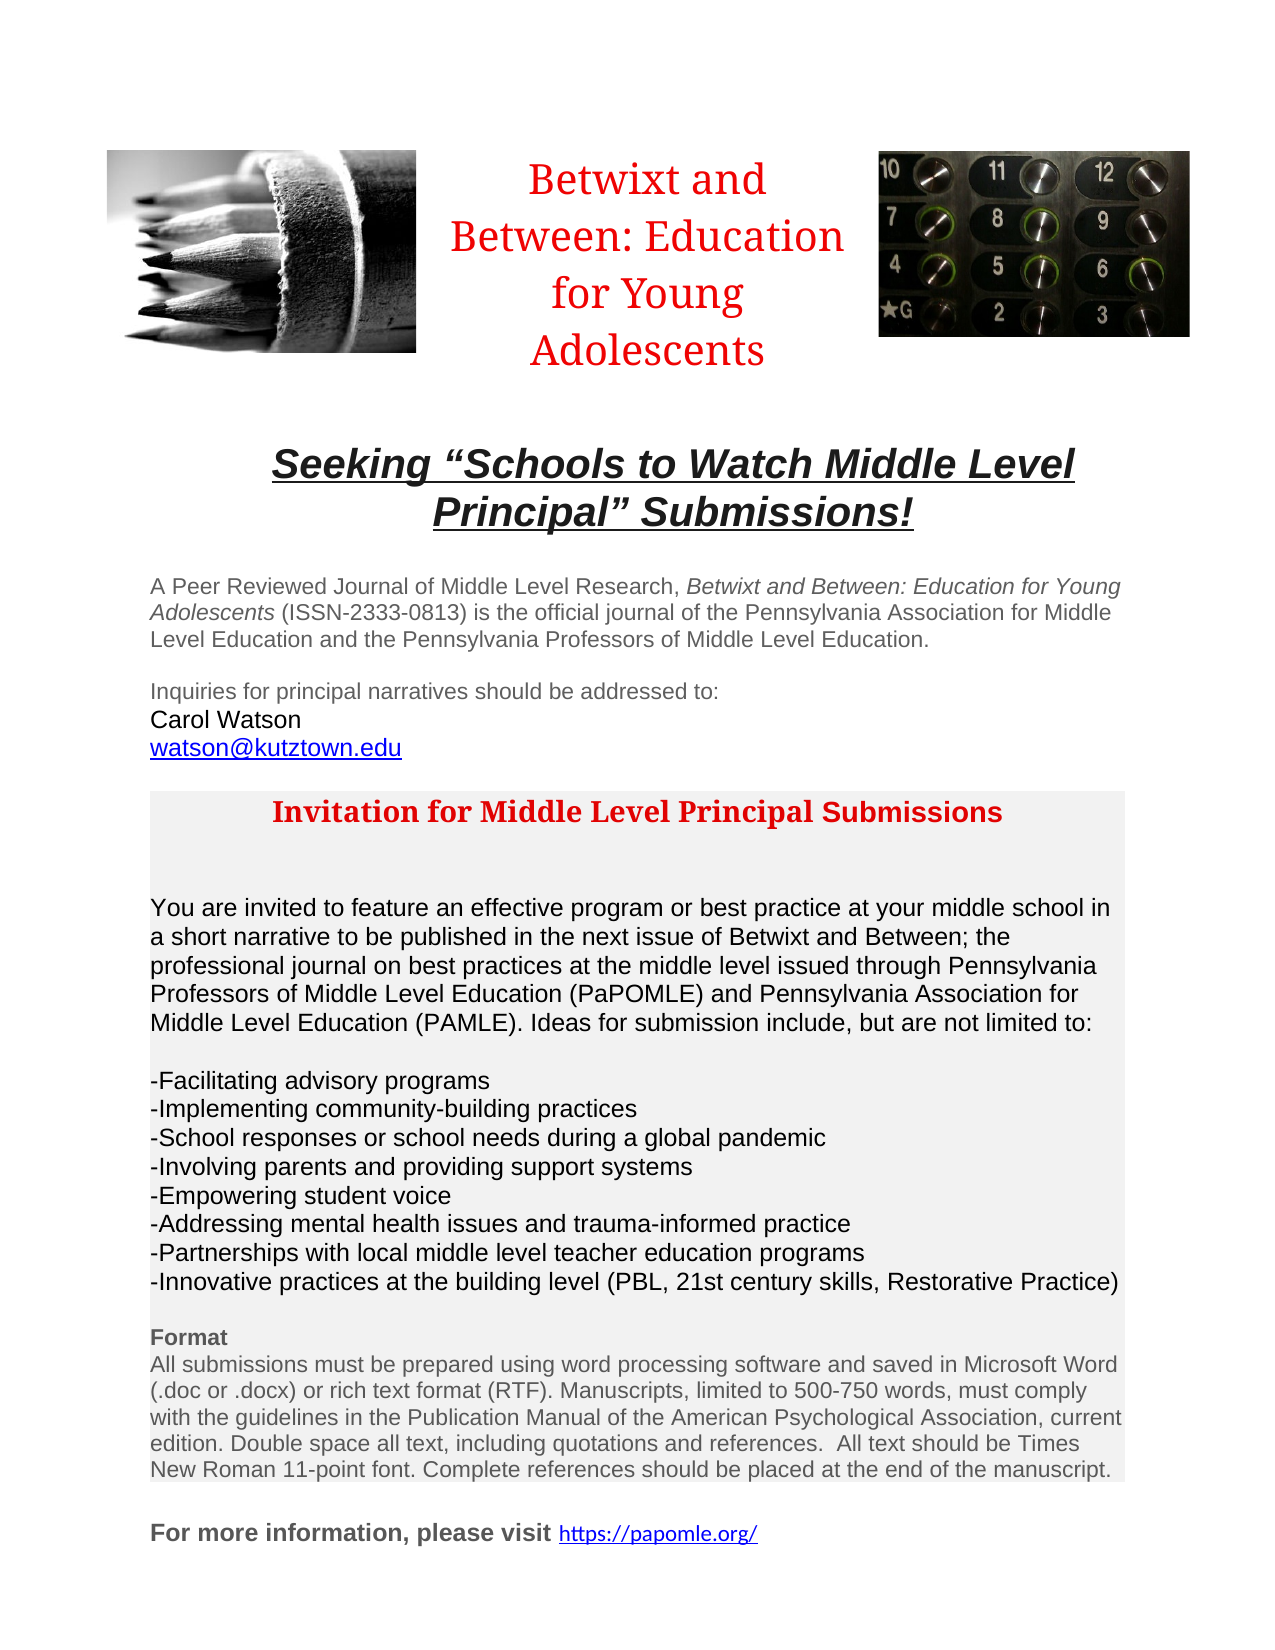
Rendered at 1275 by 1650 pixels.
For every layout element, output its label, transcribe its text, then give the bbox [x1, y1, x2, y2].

text -Facilitating advisory programs [150, 1066, 1125, 1094]
text -Innovative practices at the building level (PBL, 21st century skills, Restorative Practice) [150, 1267, 1125, 1296]
text -Addressing mental health issues and trauma-informed practice [150, 1209, 1125, 1238]
list Seeking “Schools to Watch Middle Level Principal” Submissions! [225, 439, 1125, 535]
text Carol Watson [150, 705, 1125, 733]
text -Involving parents and providing support systems [150, 1152, 1125, 1181]
text You are invited to feature an effective program or best practice at your middle school in a short narrative to be published in the next issue of Betwixt and Between; the professional journal on best practices at the middle level issued through Pennsylvania Professors of Middle Level Education (PaPOMLE) and Pennsylvania Association for Middle Level Education (PAMLE). Ideas for submission include, but are not limited to: [150, 893, 1125, 1037]
picture [877, 151, 1190, 335]
text -Implementing community-building practices [150, 1094, 1125, 1123]
text Inquiries for principal narratives should be addressed to: [150, 652, 1125, 705]
text Format All submissions must be prepared using word processing software and saved in Microsoft Word (.doc or .docx) or rich text format (RTF). Manuscripts, limited to 500-750 words, must comply with the guidelines in the Publication Manual of the American Psychological Association, current edition. Double space all text, including quotations and references. All text should be Times New Roman 11-point font. Complete references should be placed at the end of the manuscript. [150, 1324, 1125, 1482]
text A Peer Reviewed Journal of Middle Level Research, Betwixt and Between: Education for Young Adolescents (ISSN-2333-0813) is the official journal of the Pennsylvania Association for Middle Level Education and the Pennsylvania Professors of Middle Level Education. [150, 573, 1125, 652]
text Betwixt and Between: Education for Young Adolescents [150, 150, 1125, 377]
text -Empowering student voice [150, 1181, 1125, 1209]
picture [106, 150, 417, 353]
text -Partnerships with local middle level teacher education programs [150, 1238, 1125, 1267]
text -School responses or school needs during a global pandemic [150, 1123, 1125, 1152]
text watson@kutztown.edu [150, 733, 1125, 762]
text Invitation for Middle Level Principal Submissions [150, 791, 1125, 831]
